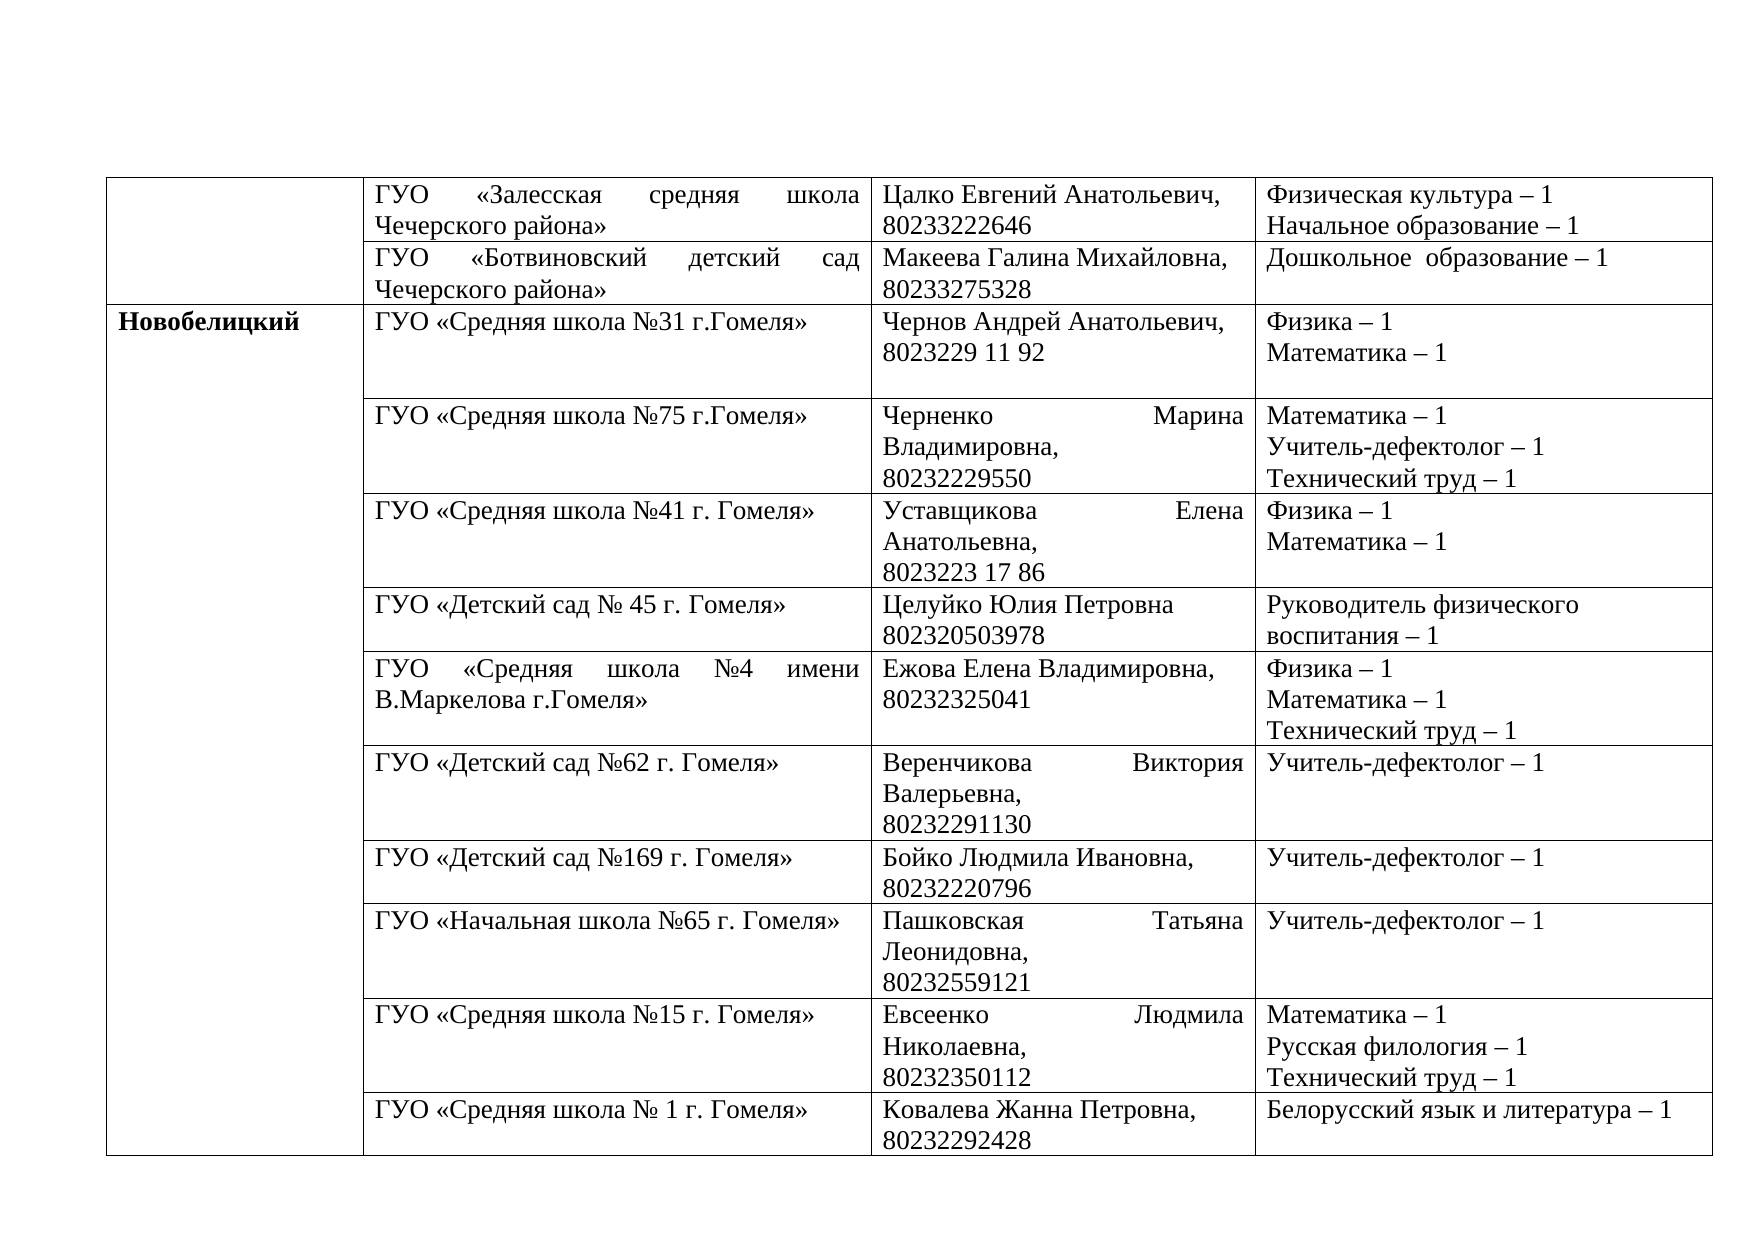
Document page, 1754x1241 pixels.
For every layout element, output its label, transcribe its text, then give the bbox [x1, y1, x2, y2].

table_cell ГУО «Залесская средняя школа Чечерского района» [364, 178, 871, 241]
table_cell Веренчикова Виктория Валерьевна, 80232291130 [872, 746, 1255, 839]
table_cell Математика – 1 Учитель-дефектолог – 1 Технический труд – 1 [1256, 399, 1712, 493]
table_cell Черненко Марина Владимировна, 80232229550 [872, 399, 1255, 493]
table_cell Математика – 1 Русская филология – 1 Технический труд – 1 [1256, 999, 1712, 1092]
table_cell ГУО «Детский сад № 45 г. Гомеля» [364, 588, 871, 651]
table_cell Ежова Елена Владимировна, 80232325041 [872, 652, 1255, 745]
table_cell Дошкольное образование – 1 [1256, 242, 1712, 304]
table_cell ГУО «Детский сад №62 г. Гомеля» [364, 746, 871, 839]
table_cell Физика – 1 Математика – 1 Технический труд – 1 [1256, 652, 1712, 745]
table_cell Руководитель физического воспитания – 1 [1256, 588, 1712, 651]
table_cell ГУО «Начальная школа №65 г. Гомеля» [364, 904, 871, 997]
table_cell ГУО «Средняя школа №15 г. Гомеля» [364, 999, 871, 1092]
table_cell Физика – 1 Математика – 1 [1256, 494, 1712, 587]
table_cell Ковалева Жанна Петровна, 80232292428 [872, 1093, 1255, 1155]
table_cell ГУО «Средняя школа №41 г. Гомеля» [364, 494, 871, 587]
table_cell Уставщикова Елена Анатольевна, 8023223 17 86 [872, 494, 1255, 587]
table_cell ГУО «Средняя школа № 1 г. Гомеля» [364, 1093, 871, 1155]
table_cell Бойко Людмила Ивановна, 80232220796 [872, 841, 1255, 903]
table_cell Пашковская Татьяна Леонидовна, 80232559121 [872, 904, 1255, 997]
table_cell Физическая культура – 1 Начальное образование – 1 [1256, 178, 1712, 241]
table_cell Целуйко Юлия Петровна 802320503978 [872, 588, 1255, 651]
table_cell Физика – 1 Математика – 1 [1256, 305, 1712, 398]
table_cell Цалко Евгений Анатольевич, 80233222646 [872, 178, 1255, 241]
table_cell Белорусский язык и литература – 1 [1256, 1093, 1712, 1155]
table_cell Учитель-дефектолог – 1 [1256, 904, 1712, 997]
table_cell Макеева Галина Михайловна, 80233275328 [872, 242, 1255, 304]
table_cell ГУО «Средняя школа №31 г.Гомеля» [364, 305, 871, 398]
table_cell Учитель-дефектолог – 1 [1256, 841, 1712, 903]
table_cell Новобелицкий [107, 305, 363, 1155]
table_cell ГУО «Ботвиновский детский сад Чечерского района» [364, 242, 871, 304]
table_cell Чернов Андрей Анатольевич, 8023229 11 92 [872, 305, 1255, 398]
table_cell ГУО «Средняя школа №75 г.Гомеля» [364, 399, 871, 493]
table_cell Учитель-дефектолог – 1 [1256, 746, 1712, 839]
table_cell Евсеенко Людмила Николаевна, 80232350112 [872, 999, 1255, 1092]
table_cell ГУО «Средняя школа №4 имени В.Маркелова г.Гомеля» [364, 652, 871, 745]
table_cell ГУО «Детский сад №169 г. Гомеля» [364, 841, 871, 903]
